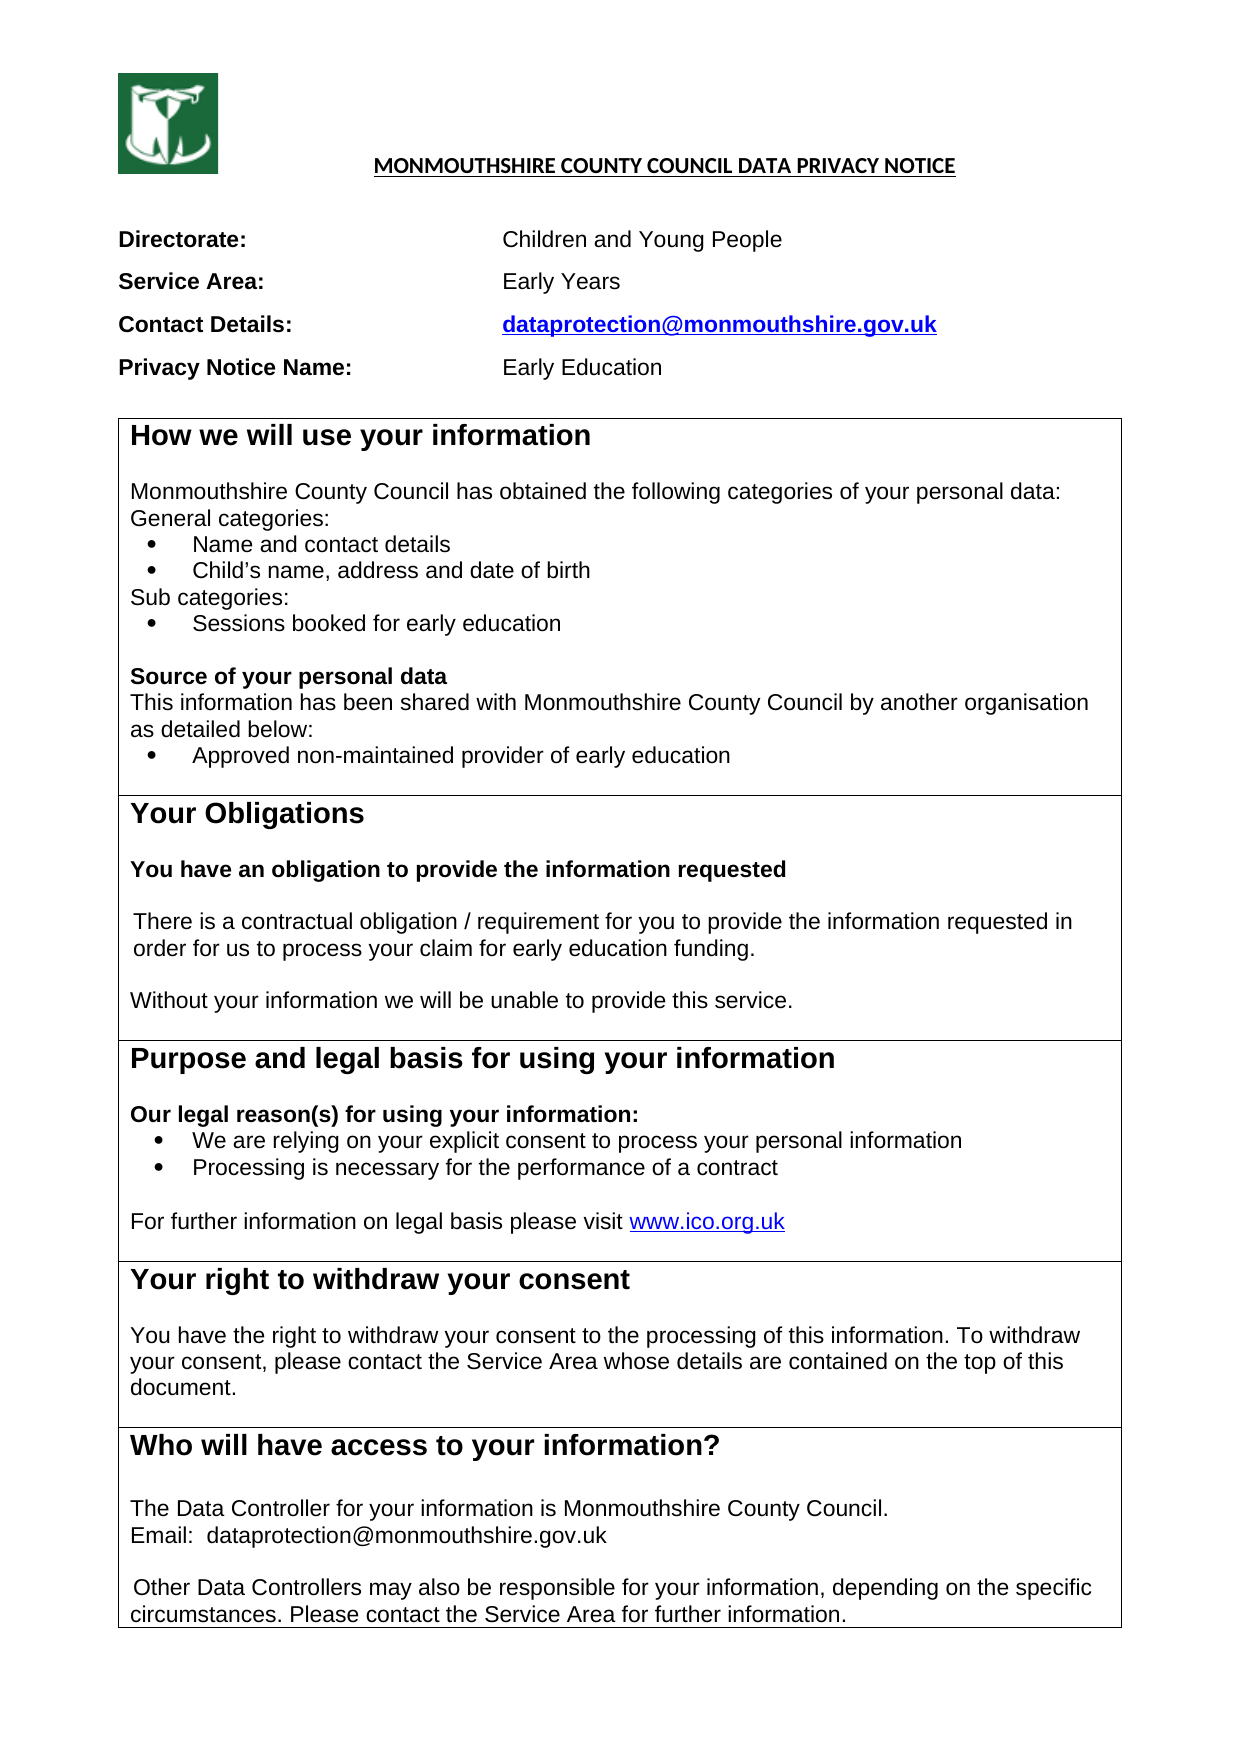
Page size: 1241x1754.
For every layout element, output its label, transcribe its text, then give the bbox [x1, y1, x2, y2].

text Privacy Notice Name: Early Education [118, 354, 1122, 380]
table_cell Your right to withdraw your consent You have the right to withdraw your consent to the processing of this information. To withdraw your consent, please contact the Service Area whose details are contained on the top of this document. [119, 1262, 1121, 1427]
table_cell Purpose and legal basis for using your information Our legal reason(s) for using your information: We are relying on your explicit consent to process your personal information Processing is necessary for the performance of a contract For further information on legal basis please visit www.ico.org.uk [119, 1041, 1121, 1261]
text Contact Details: dataprotection@monmouthshire.gov.uk [118, 311, 1122, 337]
table_cell Your Obligations You have an obligation to provide the information requested There is a contractual obligation / requirement for you to provide the information requested in order for us to process your claim for early education funding. Without your information we will be unable to provide this service. [119, 796, 1121, 1040]
picture [118, 73, 219, 174]
table_header How we will use your information Monmouthshire County Council has obtained the following categories of your personal data: General categories: Name and contact details Child’s name, address and date of birth Sub categories: Sessions booked for early education Source of your personal data This information has been shared with Monmouthshire County Council by another organisation as detailed below: Approved non-maintained provider of early education [119, 419, 1121, 794]
text Directorate: Children and Young People [118, 226, 1122, 252]
text Service Area: Early Years [118, 268, 1122, 294]
